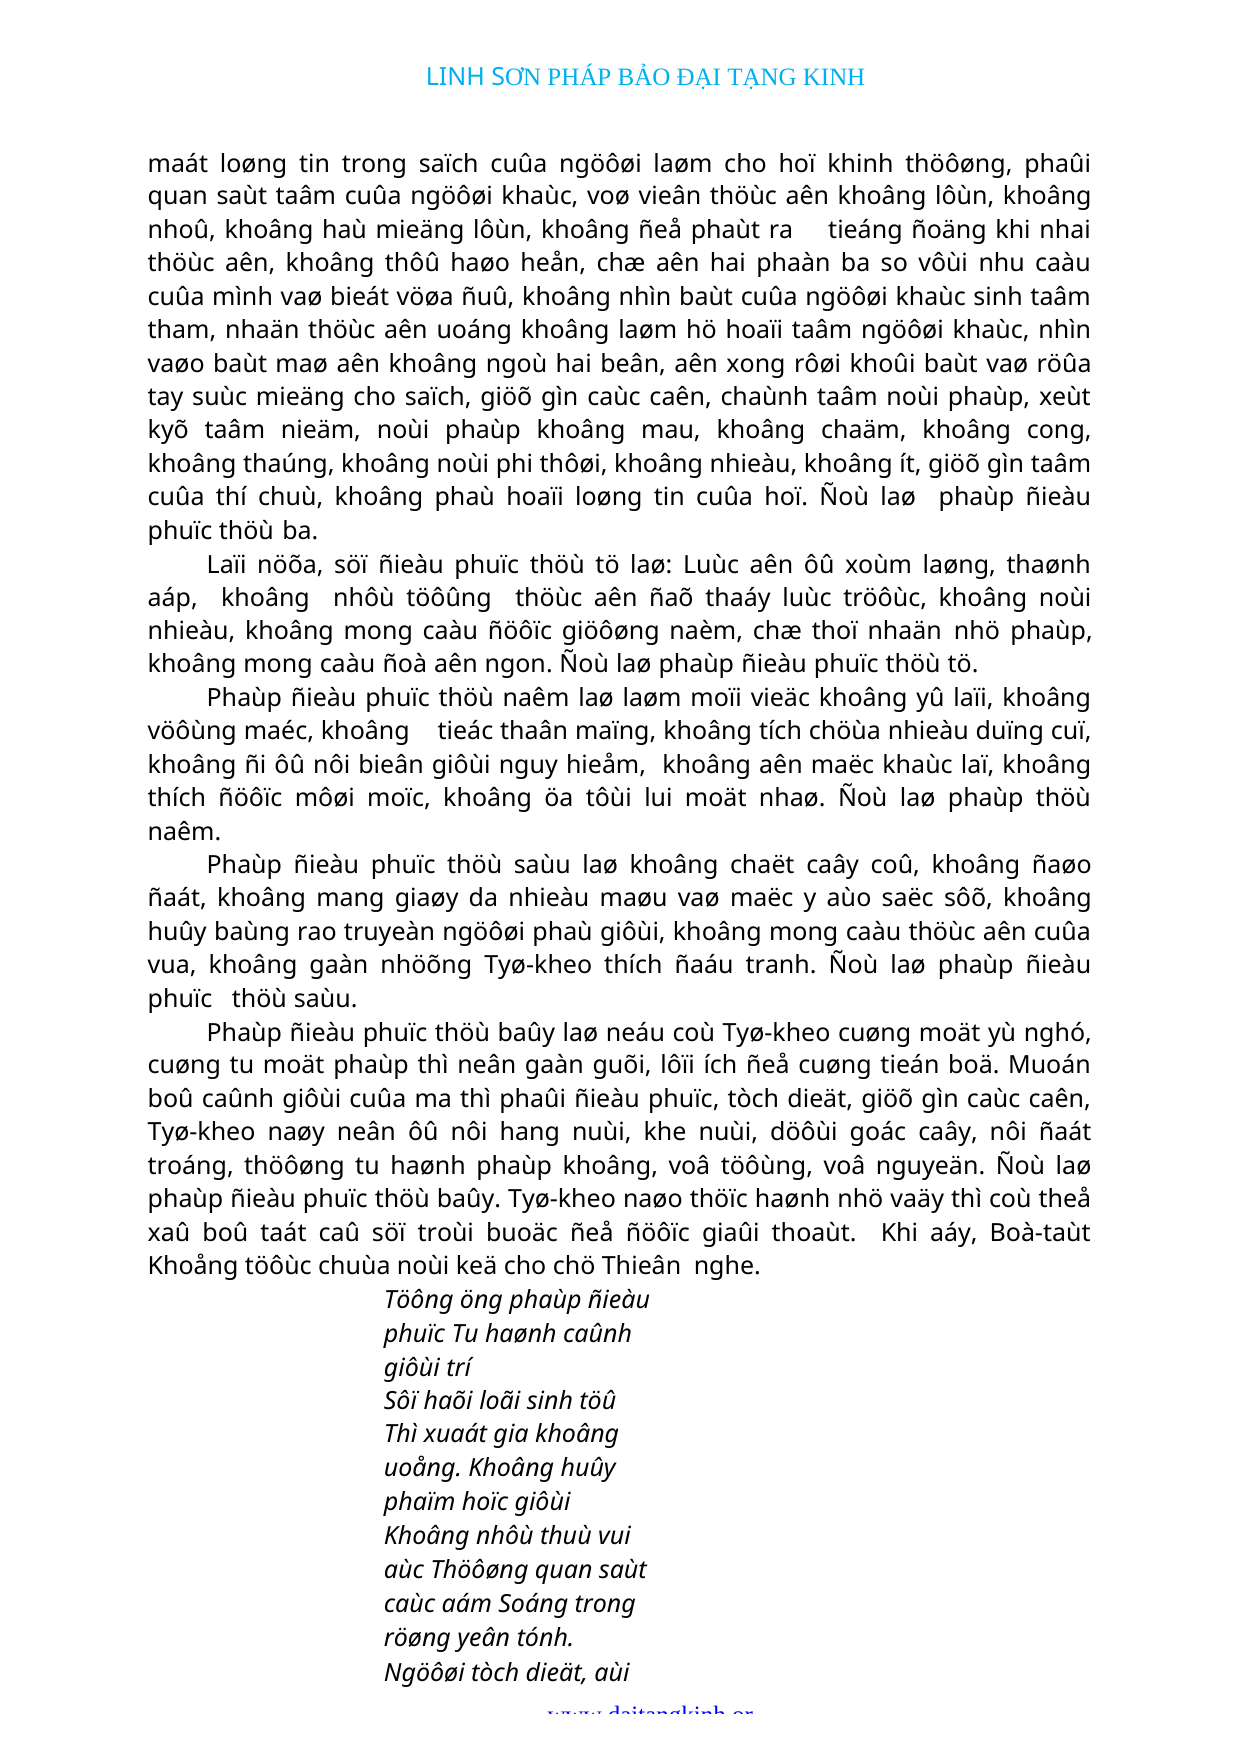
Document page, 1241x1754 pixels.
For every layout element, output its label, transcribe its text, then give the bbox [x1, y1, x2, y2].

text Sôï haõi loãi sinh töû [384, 1384, 1105, 1416]
text maát loøng tin trong saïch cuûa ngöôøi laøm cho hoï khinh thöôøng, phaûi quan saùt taâm cuûa ngöôøi khaùc, voø vieân thöùc aên khoâng lôùn, khoâng nhoû, khoâng haù mieäng lôùn, khoâng ñeå phaùt ra tieáng ñoäng khi nhai thöùc aên, khoâng thôû haøo heån, chæ aên hai phaàn ba so vôùi nhu caàu cuûa mình vaø bieát vöøa ñuû, khoâng nhìn baùt cuûa ngöôøi khaùc sinh taâm tham, nhaän thöùc aên uoáng khoâng laøm hö hoaïi taâm ngöôøi khaùc, nhìn vaøo baùt maø aên khoâng ngoù hai beân, aên xong rôøi khoûi baùt vaø röûa tay suùc mieäng cho saïch, giöõ gìn caùc caên, chaùnh taâm noùi phaùp, xeùt kyõ taâm nieäm, noùi phaùp khoâng mau, khoâng chaäm, khoâng cong, khoâng thaúng, khoâng noùi phi thôøi, khoâng nhieàu, khoâng ít, giöõ gìn taâm cuûa thí chuù, khoâng phaù hoaïi loøng tin cuûa hoï. Ñoù laø phaùp ñieàu phuïc thöù ba. [147, 145, 1093, 546]
text Phaùp ñieàu phuïc thöù naêm laø laøm moïi vieäc khoâng yû laïi, khoâng vöôùng maéc, khoâng tieác thaân maïng, khoâng tích chöùa nhieàu duïng cuï, khoâng ñi ôû nôi bieân giôùi nguy hieåm, khoâng aên maëc khaùc laï, khoâng thích ñöôïc môøi moïc, khoâng öa tôùi lui moät nhaø. Ñoù laø phaùp thöù naêm. [147, 680, 1093, 847]
text Töông öng phaùp ñieàu phuïc Tu haønh caûnh giôùi trí [384, 1282, 670, 1384]
text Laïi nöõa, söï ñieàu phuïc thöù tö laø: Luùc aên ôû xoùm laøng, thaønh aáp, khoâng nhôù töôûng thöùc aên ñaõ thaáy luùc tröôùc, khoâng noùi nhieàu, khoâng mong caàu ñöôïc giöôøng naèm, chæ thoï nhaän nhö phaùp, khoâng mong caàu ñoà aên ngon. Ñoù laø phaùp ñieàu phuïc thöù tö. [147, 546, 1093, 680]
text Phaùp ñieàu phuïc thöù baûy laø neáu coù Tyø-kheo cuøng moät yù nghó, cuøng tu moät phaùp thì neân gaàn guõi, lôïi ích ñeå cuøng tieán boä. Muoán boû caûnh giôùi cuûa ma thì phaûi ñieàu phuïc, tòch dieät, giöõ gìn caùc caên, Tyø-kheo naøy neân ôû nôi hang nuùi, khe nuùi, döôùi goác caây, nôi ñaát troáng, thöôøng tu haønh phaùp khoâng, voâ töôùng, voâ nguyeän. Ñoù laø phaùp ñieàu phuïc thöù baûy. Tyø-kheo naøo thöïc haønh nhö vaäy thì coù theå xaû boû taát caû söï troùi buoäc ñeå ñöôïc giaûi thoaùt. Khi aáy, Boà-taùt Khoång töôùc chuùa noùi keä cho chö Thieân nghe. [147, 1014, 1093, 1282]
text Phaùp ñieàu phuïc thöù saùu laø khoâng chaët caây coû, khoâng ñaøo ñaát, khoâng mang giaøy da nhieàu maøu vaø maëc y aùo saëc sôõ, khoâng huûy baùng rao truyeàn ngöôøi phaù giôùi, khoâng mong caàu thöùc aên cuûa vua, khoâng gaàn nhöõng Tyø-kheo thích ñaáu tranh. Ñoù laø phaùp ñieàu phuïc thöù saùu. [147, 847, 1093, 1014]
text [384, 1416, 654, 1688]
